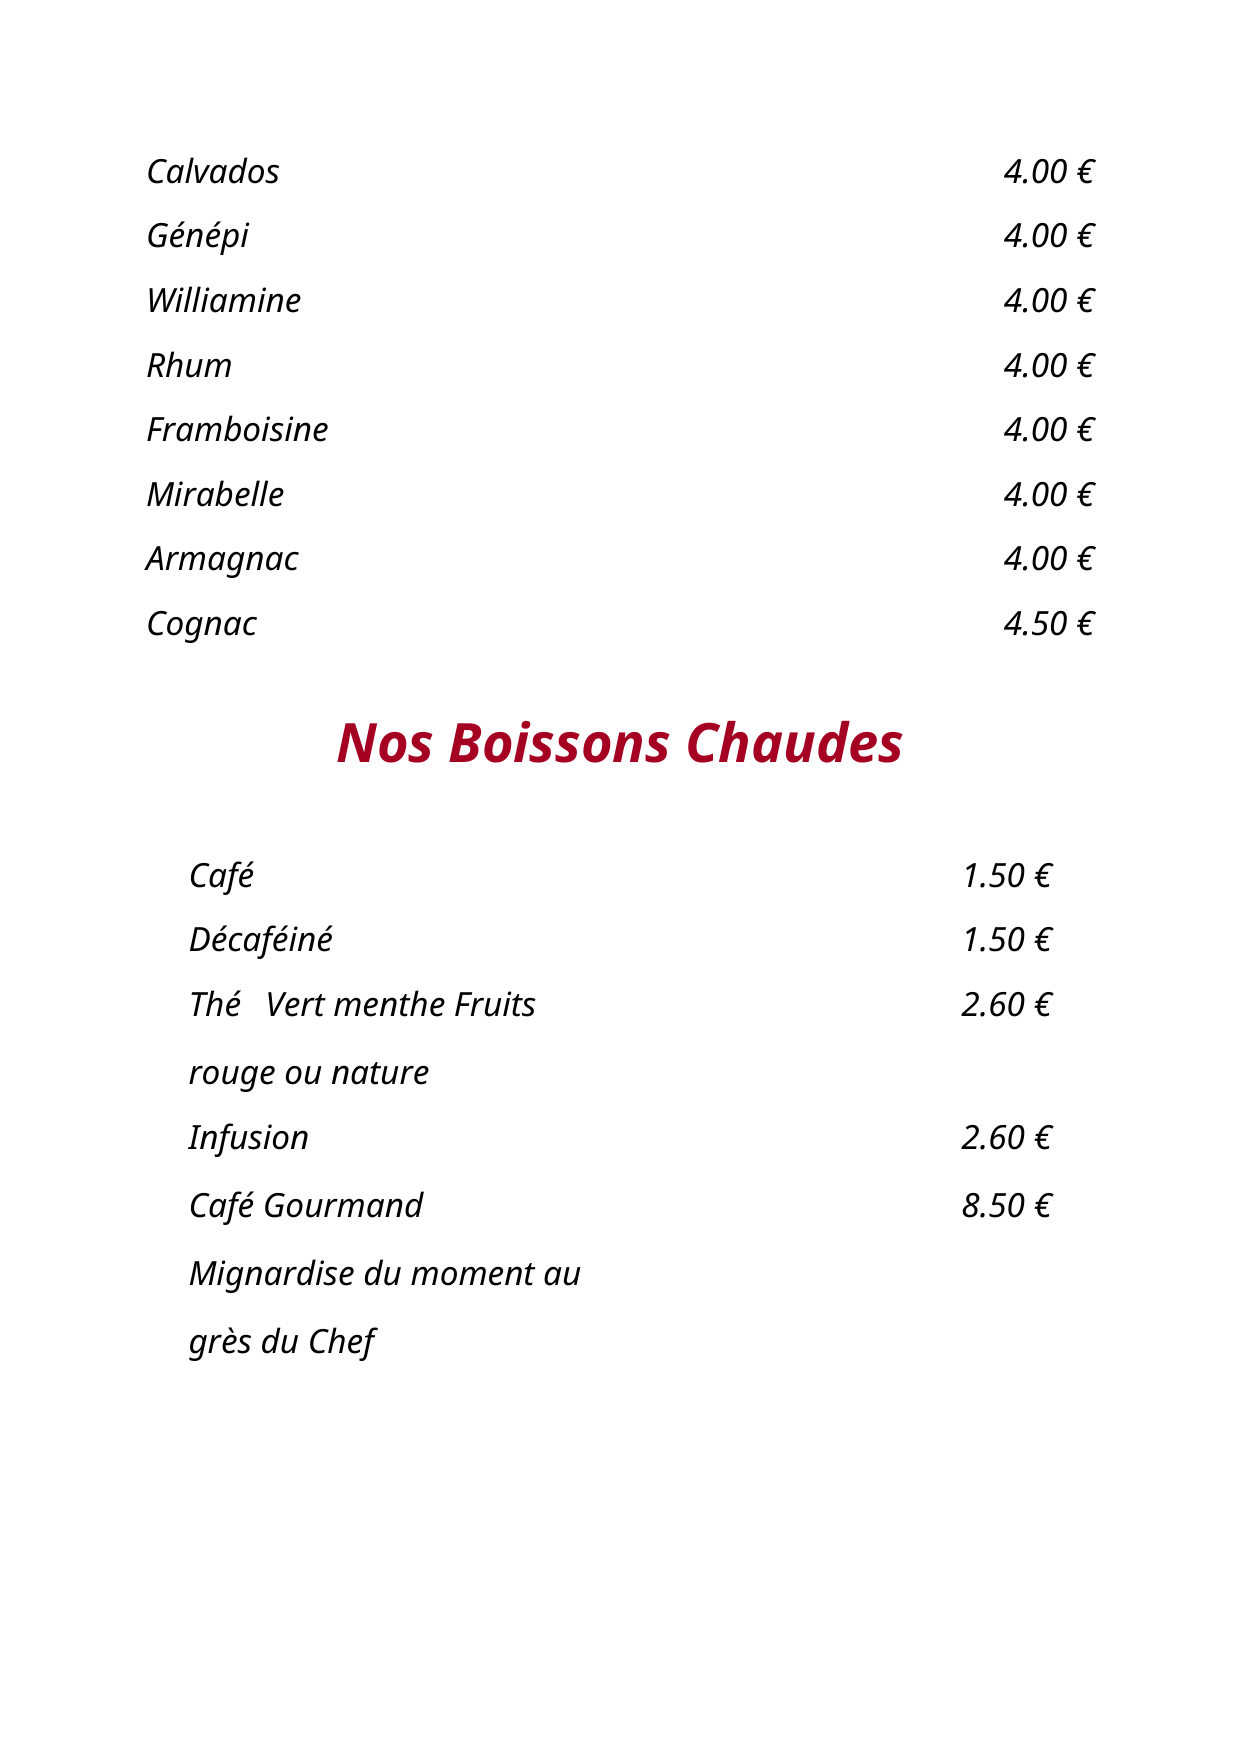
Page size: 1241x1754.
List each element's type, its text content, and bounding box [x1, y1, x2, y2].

table_cell 4.00 € [428, 212, 1106, 277]
table_cell Armagnac [135, 535, 428, 600]
table_cell La Menthe Calvados [135, 148, 428, 212]
table_cell Rhum [135, 341, 428, 406]
table_cell 4.00 € [428, 277, 1106, 341]
table_cell 2.60 € 8.50 € [620, 1114, 1063, 1451]
table_cell Cognac [135, 600, 428, 664]
table_cell Framboisine [135, 406, 428, 471]
table_cell Mirabelle [135, 471, 428, 535]
table_cell 4.00 € [428, 535, 1106, 600]
table_cell Génépi [135, 212, 428, 277]
table_cell Thé Vert menthe Fruits rouge ou nature [177, 981, 620, 1113]
table_cell Infusion Café Gourmand Mignardise du moment au grès du Chef [177, 1114, 620, 1451]
table_cell 1.50 € [620, 916, 1063, 981]
table_cell 4.50 € 4.00 € [428, 148, 1106, 212]
table_cell Décaféiné [177, 916, 620, 981]
table_header 1.50 € [620, 852, 1063, 916]
table_cell 4.00 € [428, 406, 1106, 471]
table_header Café [177, 852, 620, 916]
text Nos Boissons Chaudes [148, 704, 1092, 778]
table_cell 4.00 € [428, 341, 1106, 406]
table_cell Williamine [135, 277, 428, 341]
table_cell 2.60 € [620, 981, 1063, 1113]
table_cell 4.00 € [428, 471, 1106, 535]
table_cell 4.50 € [428, 600, 1106, 664]
